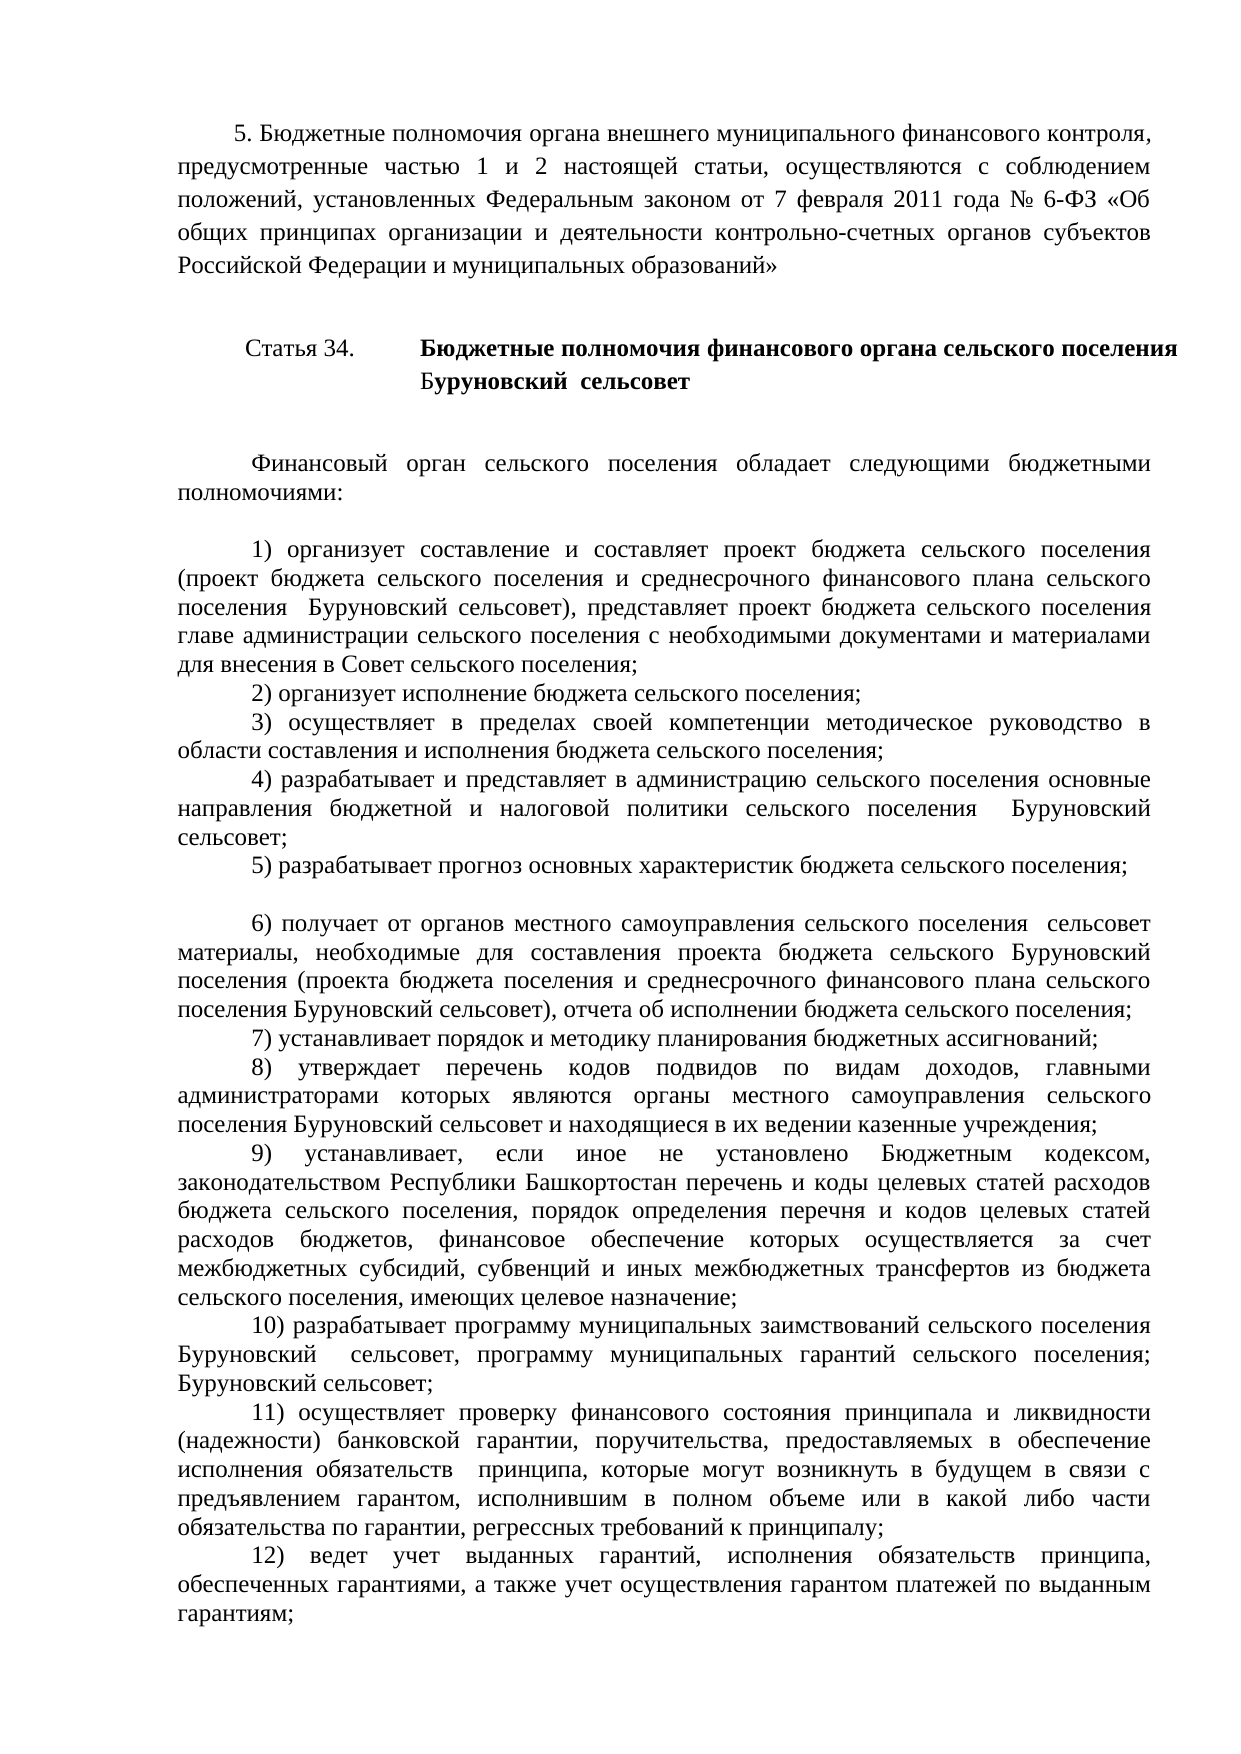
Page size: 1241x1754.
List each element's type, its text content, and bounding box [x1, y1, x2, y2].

text 9) устанавливает, если иное не установлено Бюджетным кодексом, законодательством Республики Башкортостан перечень и коды целевых статей расходов бюджета сельского поселения, порядок определения перечня и кодов целевых статей расходов бюджетов, финансовое обеспечение которых осуществляется за счет межбюджетных субсидий, субвенций и иных межбюджетных трансфертов из бюджета сельского поселения, имеющих целевое назначение; [177, 1138, 1152, 1311]
text 6) получает от органов местного самоуправления сельского поселения сельсовет материалы, необходимые для составления проекта бюджета сельского Буруновский поселения (проекта бюджета поселения и среднесрочного финансового плана сельского поселения Буруновский сельсовет), отчета об исполнении бюджета сельского поселения; [177, 908, 1152, 1023]
text 1) организует составление и составляет проект бюджета сельского поселения (проект бюджета сельского поселения и среднесрочного финансового плана сельского поселения Буруновский сельсовет), представляет проект бюджета сельского поселения главе администрации сельского поселения с необходимыми документами и материалами для внесения в Совет сельского поселения; [177, 534, 1152, 678]
text 8) утверждает перечень кодов подвидов по видам доходов, главными администраторами которых являются органы местного самоуправления сельского поселения Буруновский сельсовет и находящиеся в их ведении казенные учреждения; [177, 1052, 1152, 1138]
text 11) осуществляет проверку финансового состояния принципала и ликвидности (надежности) банковской гарантии, поручительства, предоставляемых в обеспечение исполнения обязательств принципа, которые могут возникнуть в будущем в связи с предъявлением гарантом, исполнившим в полном объеме или в какой либо части обязательства по гарантии, регрессных требований к принципалу; [177, 1397, 1152, 1541]
text Финансовый орган сельского поселения обладает следующими бюджетными полномочиями: [177, 448, 1152, 506]
text 5. Бюджетные полномочия органа внешнего муниципального финансового контроля, предусмотренные частью 1 и 2 настоящей статьи, осуществляются с соблюдением положений, установленных Федеральным законом от 7 февраля 2011 года № 6-ФЗ «Об общих принципах организации и деятельности контрольно-счетных органов субъектов Российской Федерации и муниципальных образований» [177, 118, 1152, 279]
table_header Бюджетные полномочия финансового органа сельского поселения Буруновский сельсовет [409, 333, 1190, 419]
text 12) ведет учет выданных гарантий, исполнения обязательств принципа, обеспеченных гарантиями, а также учет осуществления гарантом платежей по выданным гарантиям; [177, 1541, 1152, 1627]
text 2) организует исполнение бюджета сельского поселения; [177, 678, 1152, 707]
text 7) устанавливает порядок и методику планирования бюджетных ассигнований; [177, 1023, 1152, 1052]
text 5) разрабатывает прогноз основных характеристик бюджета сельского поселения; [177, 851, 1152, 879]
table_header Статья 34. [234, 333, 408, 419]
text 10) разрабатывает программу муниципальных заимствований сельского поселения Буруновский сельсовет, программу муниципальных гарантий сельского поселения; Буруновский сельсовет; [177, 1311, 1152, 1397]
text 3) осуществляет в пределах своей компетенции методическое руководство в области составления и исполнения бюджета сельского поселения; [177, 707, 1152, 764]
text 4) разрабатывает и представляет в администрацию сельского поселения основные направления бюджетной и налоговой политики сельского поселения Буруновский сельсовет; [177, 764, 1152, 851]
